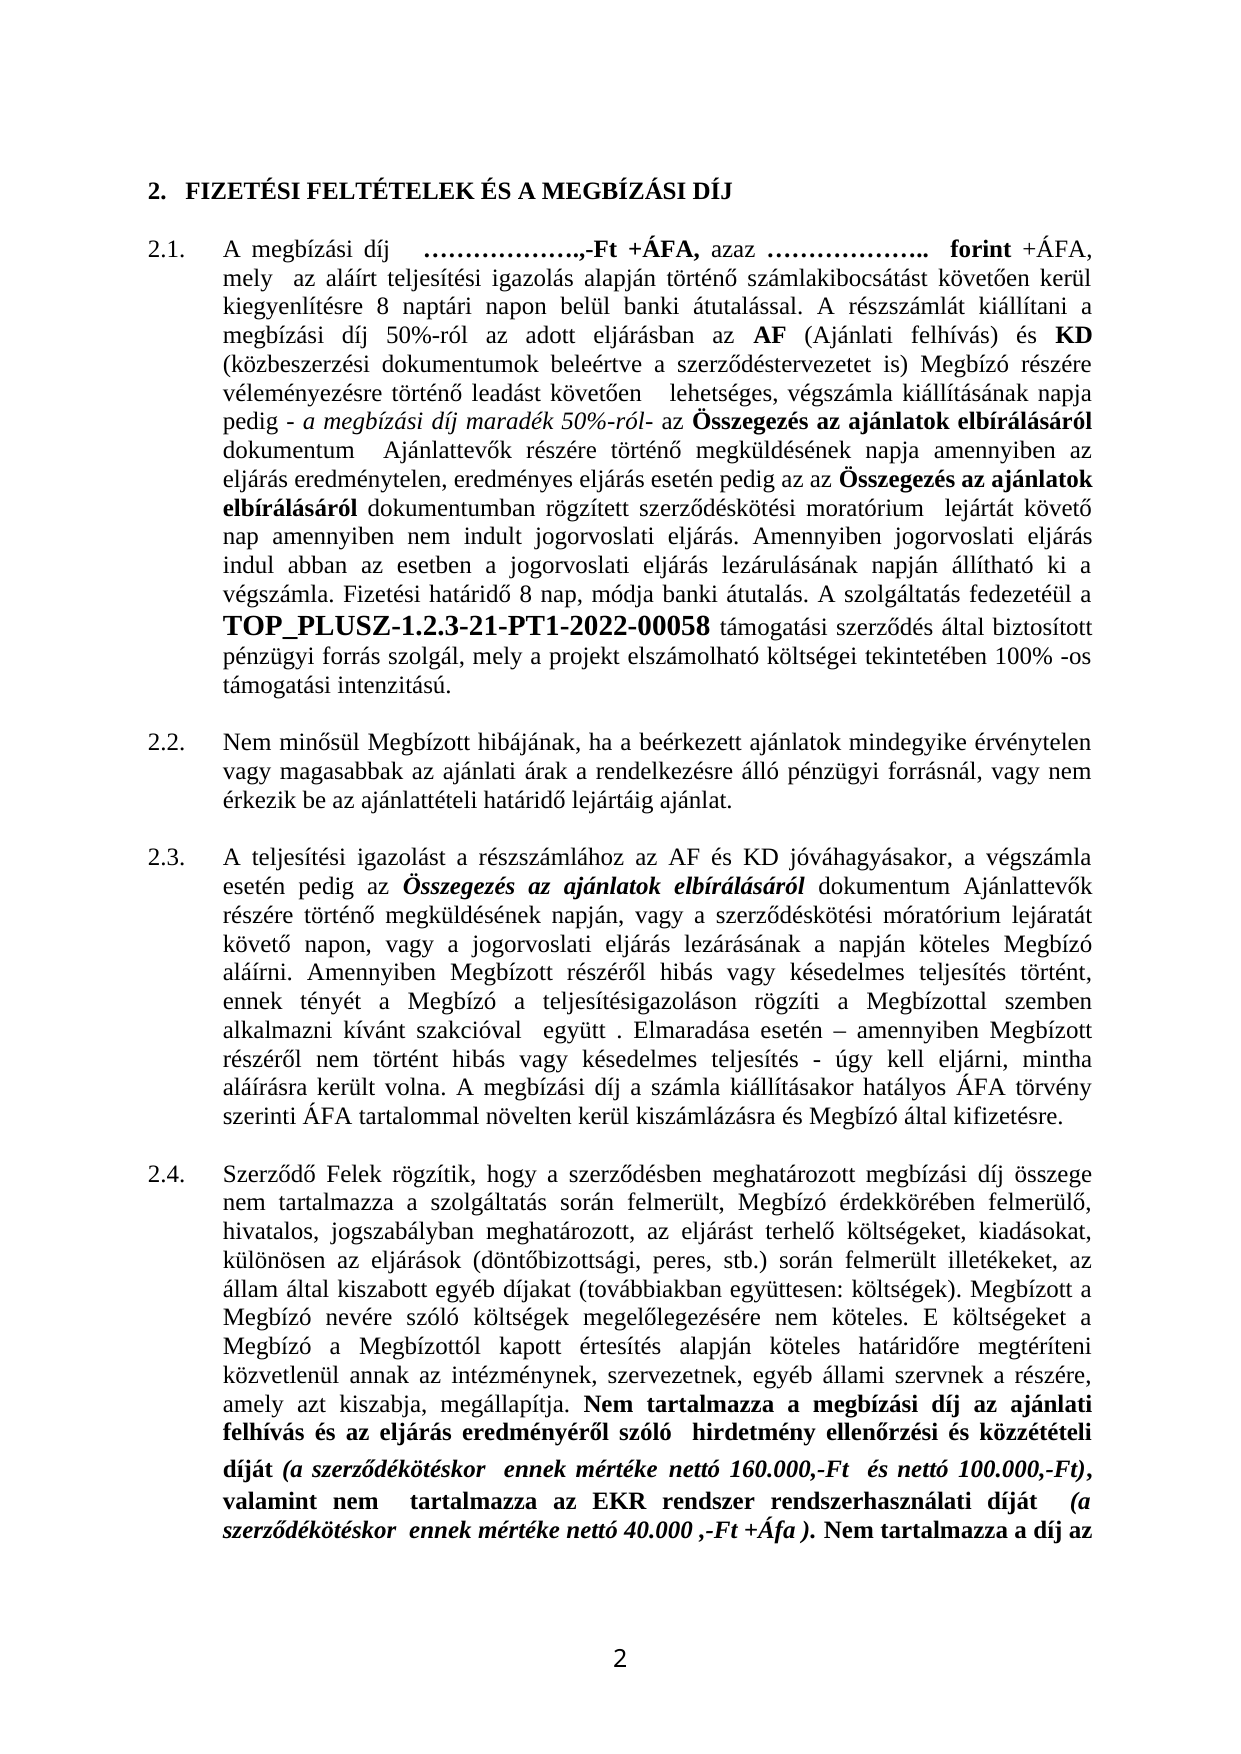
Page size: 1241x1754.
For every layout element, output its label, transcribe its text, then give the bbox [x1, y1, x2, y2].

list A teljesítési igazolást a részszámlához az AF és KD jóváhagyásakor, a végszámla esetén pedig az Összegezés az ajánlatok elbírálásáról dokumentum Ajánlattevők részére történő megküldésének napján, vagy a szerződéskötési móratórium lejáratát követő napon, vagy a jogorvoslati eljárás lezárásának a napján köteles Megbízó aláírni. Amennyiben Megbízott részéről hibás vagy késedelmes teljesítés történt, ennek tényét a Megbízó a teljesítésigazoláson rögzíti a Megbízottal szemben alkalmazni kívánt szakcióval együtt . Elmaradása esetén – amennyiben Megbízott részéről nem történt hibás vagy késedelmes teljesítés - úgy kell eljárni, mintha aláírásra került volna. A megbízási díj a számla kiállításakor hatályos ÁFA törvény szerinti ÁFA tartalommal növelten kerül kiszámlázásra és Megbízó által kifizetésre. [148, 842, 1093, 1130]
list A megbízási díj ……………….,-Ft +ÁFA, azaz ……………….. forint +ÁFA, mely az aláírt teljesítési igazolás alapján történő számlakibocsátást követően kerül kiegyenlítésre 8 naptári napon belül banki átutalással. A részszámlát kiállítani a megbízási díj 50%-ról az adott eljárásban az AF (Ajánlati felhívás) és KD (közbeszerzési dokumentumok beleértve a szerződéstervezetet is) Megbízó részére véleményezésre történő leadást követően lehetséges, végszámla kiállításának napja pedig - a megbízási díj maradék 50%-ról- az Összegezés az ajánlatok elbírálásáról dokumentum Ajánlattevők részére történő megküldésének napja amennyiben az eljárás eredménytelen, eredményes eljárás esetén pedig az az Összegezés az ajánlatok elbírálásáról dokumentumban rögzített szerződéskötési moratórium lejártát követő nap amennyiben nem indult jogorvoslati eljárás. Amennyiben jogorvoslati eljárás indul abban az esetben a jogorvoslati eljárás lezárulásának napján állítható ki a végszámla. Fizetési határidő 8 nap, módja banki átutalás. A szolgáltatás fedezetéül a TOP_PLUSZ-1.2.3-21-PT1-2022-00058 támogatási szerződés által biztosított pénzügyi forrás szolgál, mely a projekt elszámolható költségei tekintetében 100% -os támogatási intenzitású. [148, 234, 1093, 699]
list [148, 1159, 1093, 1543]
list FIZETÉSI FELTÉTELEK ÉS A MEGBÍZÁSI DÍJ [148, 176, 1093, 205]
list Nem minősül Megbízott hibájának, ha a beérkezett ajánlatok mindegyike érvénytelen vagy magasabbak az ajánlati árak a rendelkezésre álló pénzügyi forrásnál, vagy nem érkezik be az ajánlattételi határidő lejártáig ajánlat. [148, 727, 1093, 814]
